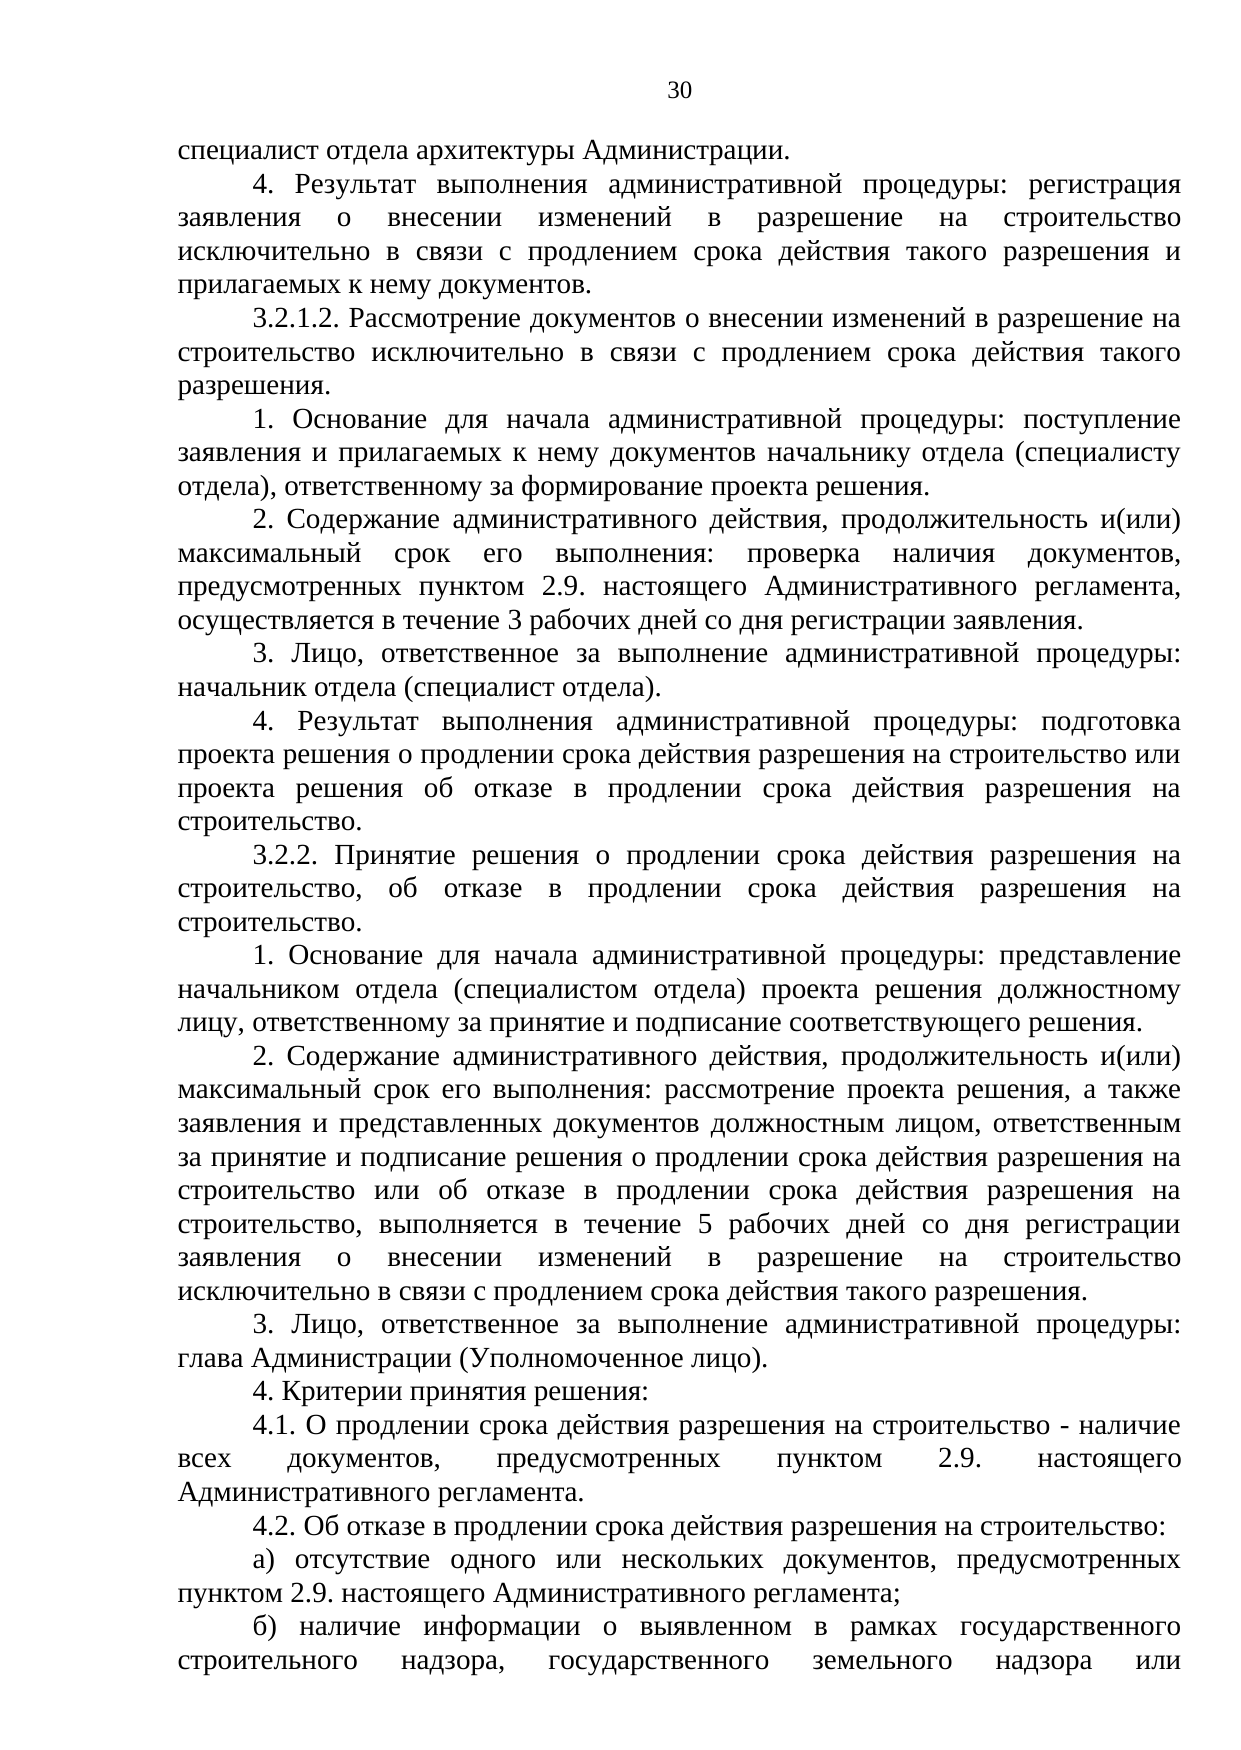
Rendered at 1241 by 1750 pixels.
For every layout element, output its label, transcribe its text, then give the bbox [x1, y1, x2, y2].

text 3. Лицо, ответственное за выполнение административной процедуры: глава Администрации (Уполномоченное лицо). [177, 1306, 1182, 1373]
text 1. Основание для начала административной процедуры: поступление заявления и прилагаемых к нему документов начальнику отдела (специалисту отдела), ответственному за формирование проекта решения. [177, 401, 1182, 501]
text 3. Лицо, ответственное за выполнение административной процедуры: начальник отдела (специалист отдела). [177, 636, 1182, 703]
text а) отсутствие одного или нескольких документов, предусмотренных пунктом 2.9. настоящего Административного регламента; [177, 1541, 1182, 1608]
text 4. Результат выполнения административной процедуры: подготовка проекта решения о продлении срока действия разрешения на строительство или проекта решения об отказе в продлении срока действия разрешения на строительство. [177, 703, 1182, 837]
text 1. Основание для начала административной процедуры: представление начальником отдела (специалистом отдела) проекта решения должностному лицу, ответственному за принятие и подписание соответствующего решения. [177, 937, 1182, 1038]
text 4. Критерии принятия решения: [177, 1373, 1182, 1407]
text 2. Содержание административного действия, продолжительность и(или) максимальный срок его выполнения: рассмотрение проекта решения, а также заявления и представленных документов должностным лицом, ответственным за принятие и подписание решения о продлении срока действия разрешения на строительство или об отказе в продлении срока действия разрешения на строительство, выполняется в течение 5 рабочих дней со дня регистрации заявления о внесении изменений в разрешение на строительство исключительно в связи с продлением срока действия такого разрешения. [177, 1038, 1182, 1306]
text 3.2.2. Принятие решения о продлении срока действия разрешения на строительство, об отказе в продлении срока действия разрешения на строительство. [177, 837, 1182, 937]
text 4.2. Об отказе в продлении срока действия разрешения на строительство: [177, 1508, 1182, 1541]
text 3.2.1.2. Рассмотрение документов о внесении изменений в разрешение на строительство исключительно в связи с продлением срока действия такого разрешения. [177, 300, 1182, 401]
text 4.1. О продлении срока действия разрешения на строительство - наличие всех документов, предусмотренных пунктом 2.9. настоящего Административного регламента. [177, 1407, 1182, 1508]
text 4. Результат выполнения административной процедуры: регистрация заявления о внесении изменений в разрешение на строительство исключительно в связи с продлением срока действия такого разрешения и прилагаемых к нему документов. [177, 166, 1182, 300]
text 2. Содержание административного действия, продолжительность и(или) максимальный срок его выполнения: проверка наличия документов, предусмотренных пунктом 2.9. настоящего Административного регламента, осуществляется в течение 3 рабочих дней со дня регистрации заявления. [177, 501, 1182, 636]
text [177, 1608, 1182, 1675]
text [177, 132, 1182, 166]
